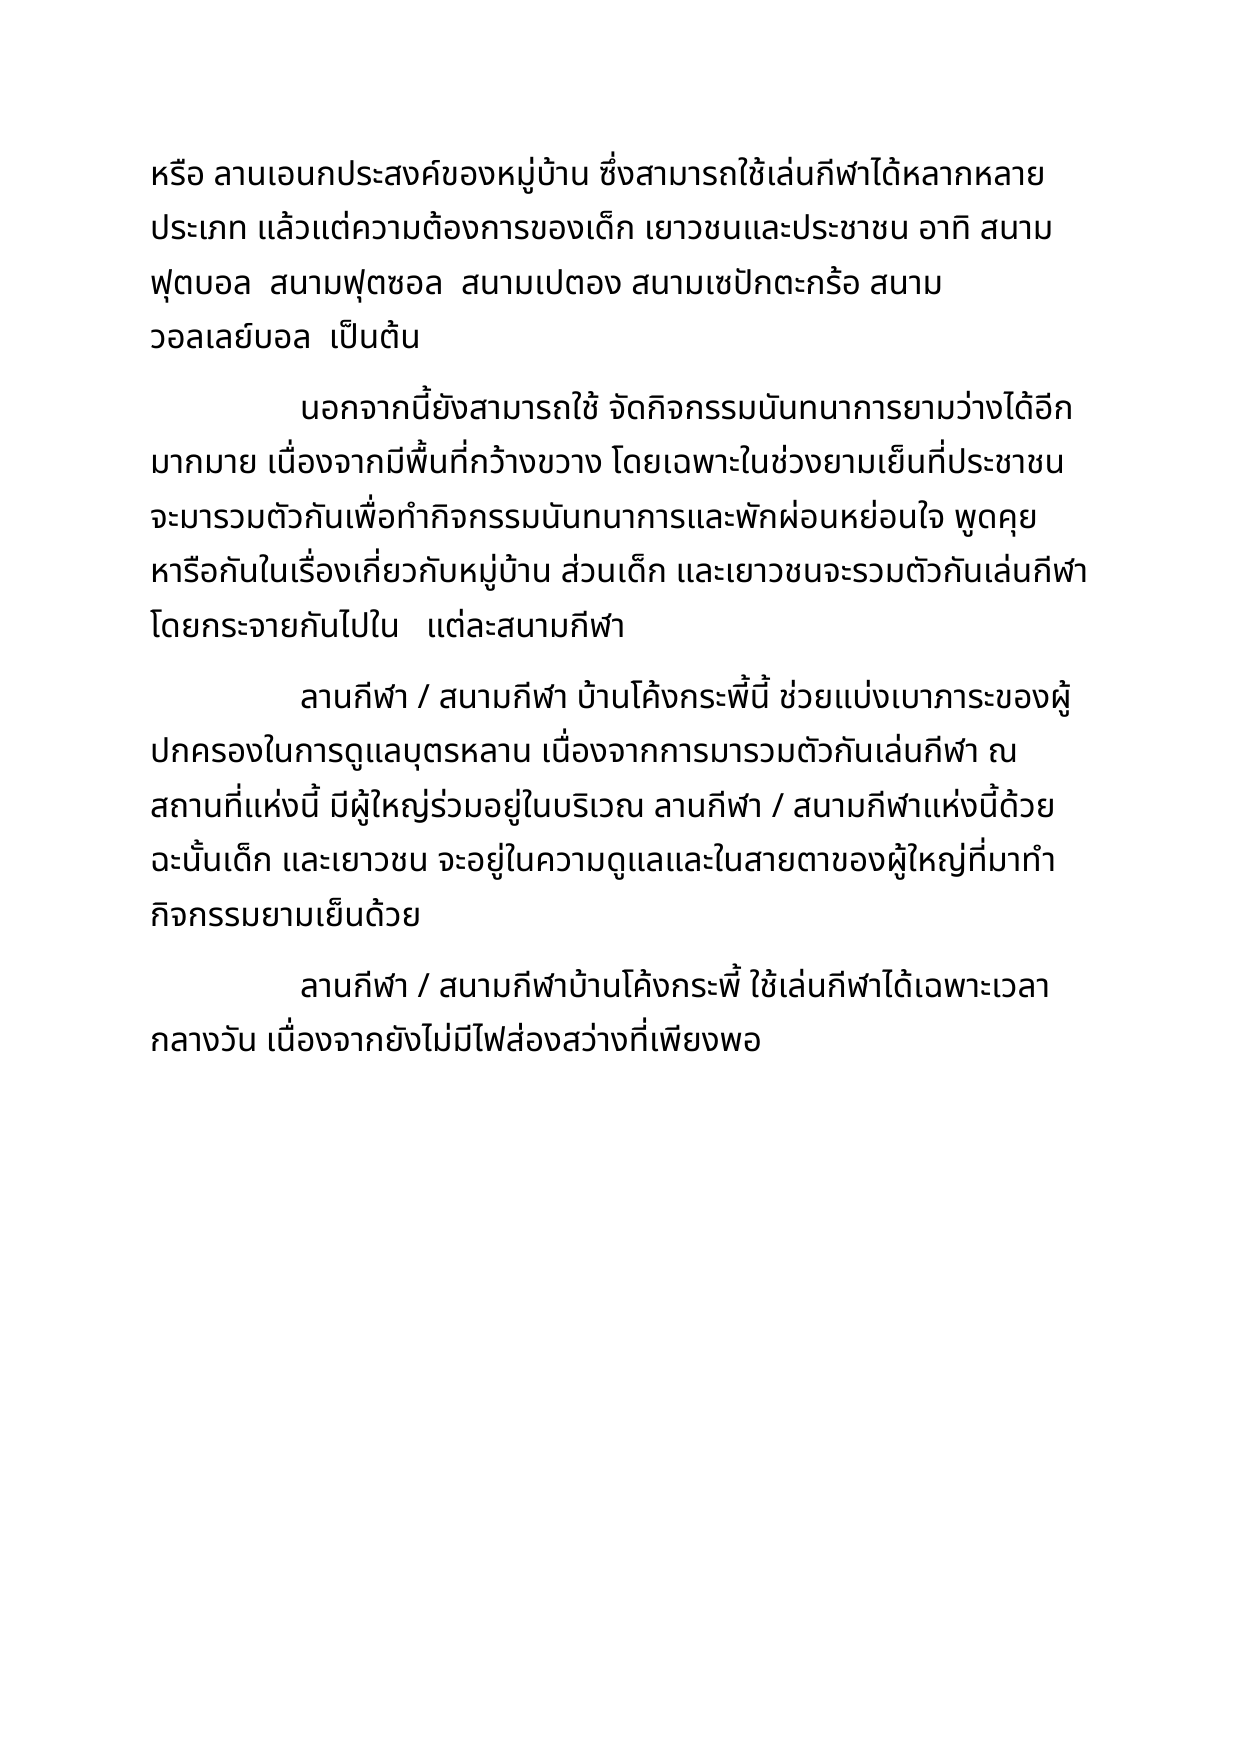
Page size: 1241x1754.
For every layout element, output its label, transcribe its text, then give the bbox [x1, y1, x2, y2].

text นอกจากนี้ยังสามารถใช้ จัดกิจกรรมนันทนาการยามว่างได้อีกมากมาย เนื่องจากมีพื้นที่กว้างขวาง โดยเฉพาะในช่วงยามเย็นที่ประชาชนจะมารวมตัวกันเพื่อทำกิจกรรมนันทนาการและพักผ่อนหย่อนใจ พูดคุยหารือกันในเรื่องเกี่ยวกับหมู่บ้าน ส่วนเด็ก และเยาวชนจะรวมตัวกันเล่นกีฬาโดยกระจายกันไปใน แต่ละสนามกีฬา [150, 384, 1090, 652]
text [150, 150, 1090, 363]
text ลานกีฬา / สนามกีฬา บ้านโค้งกระพี้นี้ ช่วยแบ่งเบาภาระของผู้ปกครองในการดูแลบุตรหลาน เนื่องจากการมารวมตัวกันเล่นกีฬา ณ สถานที่แห่งนี้ มีผู้ใหญ่ร่วมอยู่ในบริเวณ ลานกีฬา / สนามกีฬาแห่งนี้ด้วย ฉะนั้นเด็ก และเยาวชน จะอยู่ในความดูแลและในสายตาของผู้ใหญ่ที่มาทำกิจกรรมยามเย็นด้วย [150, 673, 1090, 941]
text ลานกีฬา / สนามกีฬาบ้านโค้งกระพี้ ใช้เล่นกีฬาได้เฉพาะเวลากลางวัน เนื่องจากยังไม่มีไฟส่องสว่างที่เพียงพอ [150, 962, 1090, 1067]
